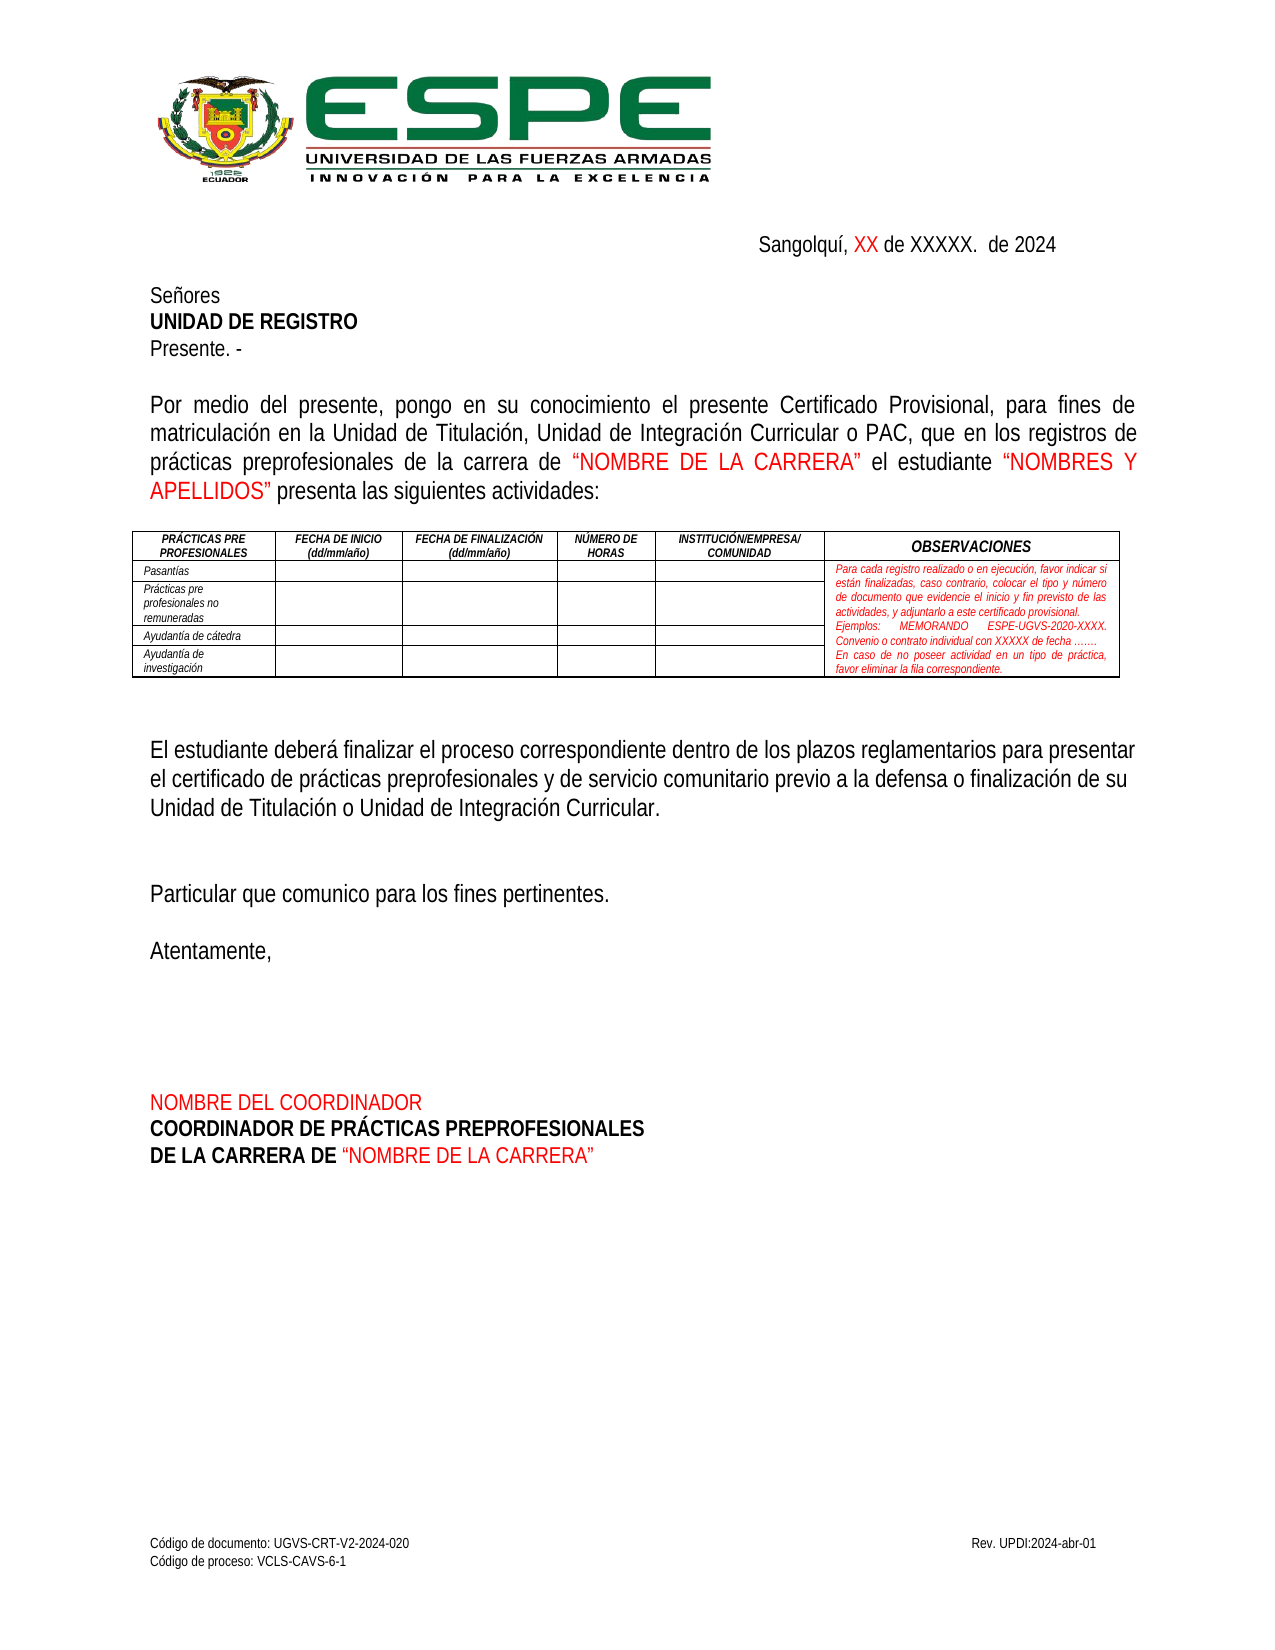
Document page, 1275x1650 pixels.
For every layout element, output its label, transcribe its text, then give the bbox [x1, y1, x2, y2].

table_header OBSERVACIONES [825, 532, 1119, 560]
table_cell [558, 626, 655, 645]
text Por medio del presente, pongo en su conocimiento el presente Certificado Provisional, para fines de matriculación en la Unidad de Titulación, Unidad de Integración Curricular o PAC, que en los registros de prácticas preprofesionales de la carrera de “NOMBRE DE LA CARRERA” el estudiante “NOMBRES Y APELLIDOS” presenta las siguientes actividades: [150, 390, 1137, 504]
table_header INSTITUCIÓN/EMPRESA/COMUNIDAD [656, 532, 824, 560]
table_cell [276, 582, 402, 625]
table_cell [403, 646, 557, 676]
table_cell Pasantías [133, 561, 275, 581]
text NOMBRE DEL COORDINADOR [150, 1089, 1137, 1115]
text Señores [150, 282, 1137, 308]
table_cell [656, 561, 824, 581]
table_cell [403, 626, 557, 645]
table_header FECHA DE INICIO (dd/mm/año) [276, 532, 402, 560]
table_cell Ayudantía de cátedra [133, 626, 275, 645]
text UNIDAD DE REGISTRO [150, 308, 1137, 335]
table_header PRÁCTICAS PRE PROFESIONALES [133, 532, 275, 560]
text Atentamente, [150, 936, 1137, 965]
table_cell [403, 561, 557, 581]
table_cell [276, 646, 402, 676]
table_cell [403, 582, 557, 625]
table_cell [558, 582, 655, 625]
table_cell [276, 626, 402, 645]
text Particular que comunico para los fines pertinentes. [150, 879, 1137, 908]
text Presente. - [150, 335, 1137, 361]
table_cell [276, 561, 402, 581]
text DE LA CARRERA DE “NOMBRE DE LA CARRERA” [150, 1142, 1137, 1168]
table_cell Para cada registro realizado o en ejecución, favor indicar si están finalizadas, caso contrario, colocar el tipo y número de documento que evidencie el inicio y fin previsto de las actividades, y adjuntarlo a este certificado provisional. Ejemplos: MEMORANDO ESPE-UGVS-2020-XXXX. Convenio o contrato individual con XXXXX de fecha ……. En caso de no poseer actividad en un tipo de práctica, favor eliminar la fila correspondiente. [825, 561, 1119, 676]
picture [157, 76, 711, 182]
table_cell [656, 582, 824, 625]
text El estudiante deberá finalizar el proceso correspondiente dentro de los plazos reglamentarios para presentar el certificado de prácticas preprofesionales y de servicio comunitario previo a la defensa o finalización de su Unidad de Titulación o Unidad de Integración Curricular. [150, 735, 1137, 821]
table_cell [656, 626, 824, 645]
table_cell [558, 646, 655, 676]
text COORDINADOR DE PRÁCTICAS PREPROFESIONALES [150, 1115, 1137, 1142]
table_cell Ayudantía de investigación [133, 646, 275, 676]
table_header NÚMERO DE HORAS [558, 532, 655, 560]
table_cell [558, 561, 655, 581]
table_cell Prácticas pre profesionales no remuneradas [133, 582, 275, 625]
text Sangolquí, XX de XXXXX. de 2024 [758, 231, 1137, 257]
table_cell [656, 646, 824, 676]
table_header FECHA DE FINALIZACIÓN (dd/mm/año) [403, 532, 557, 560]
